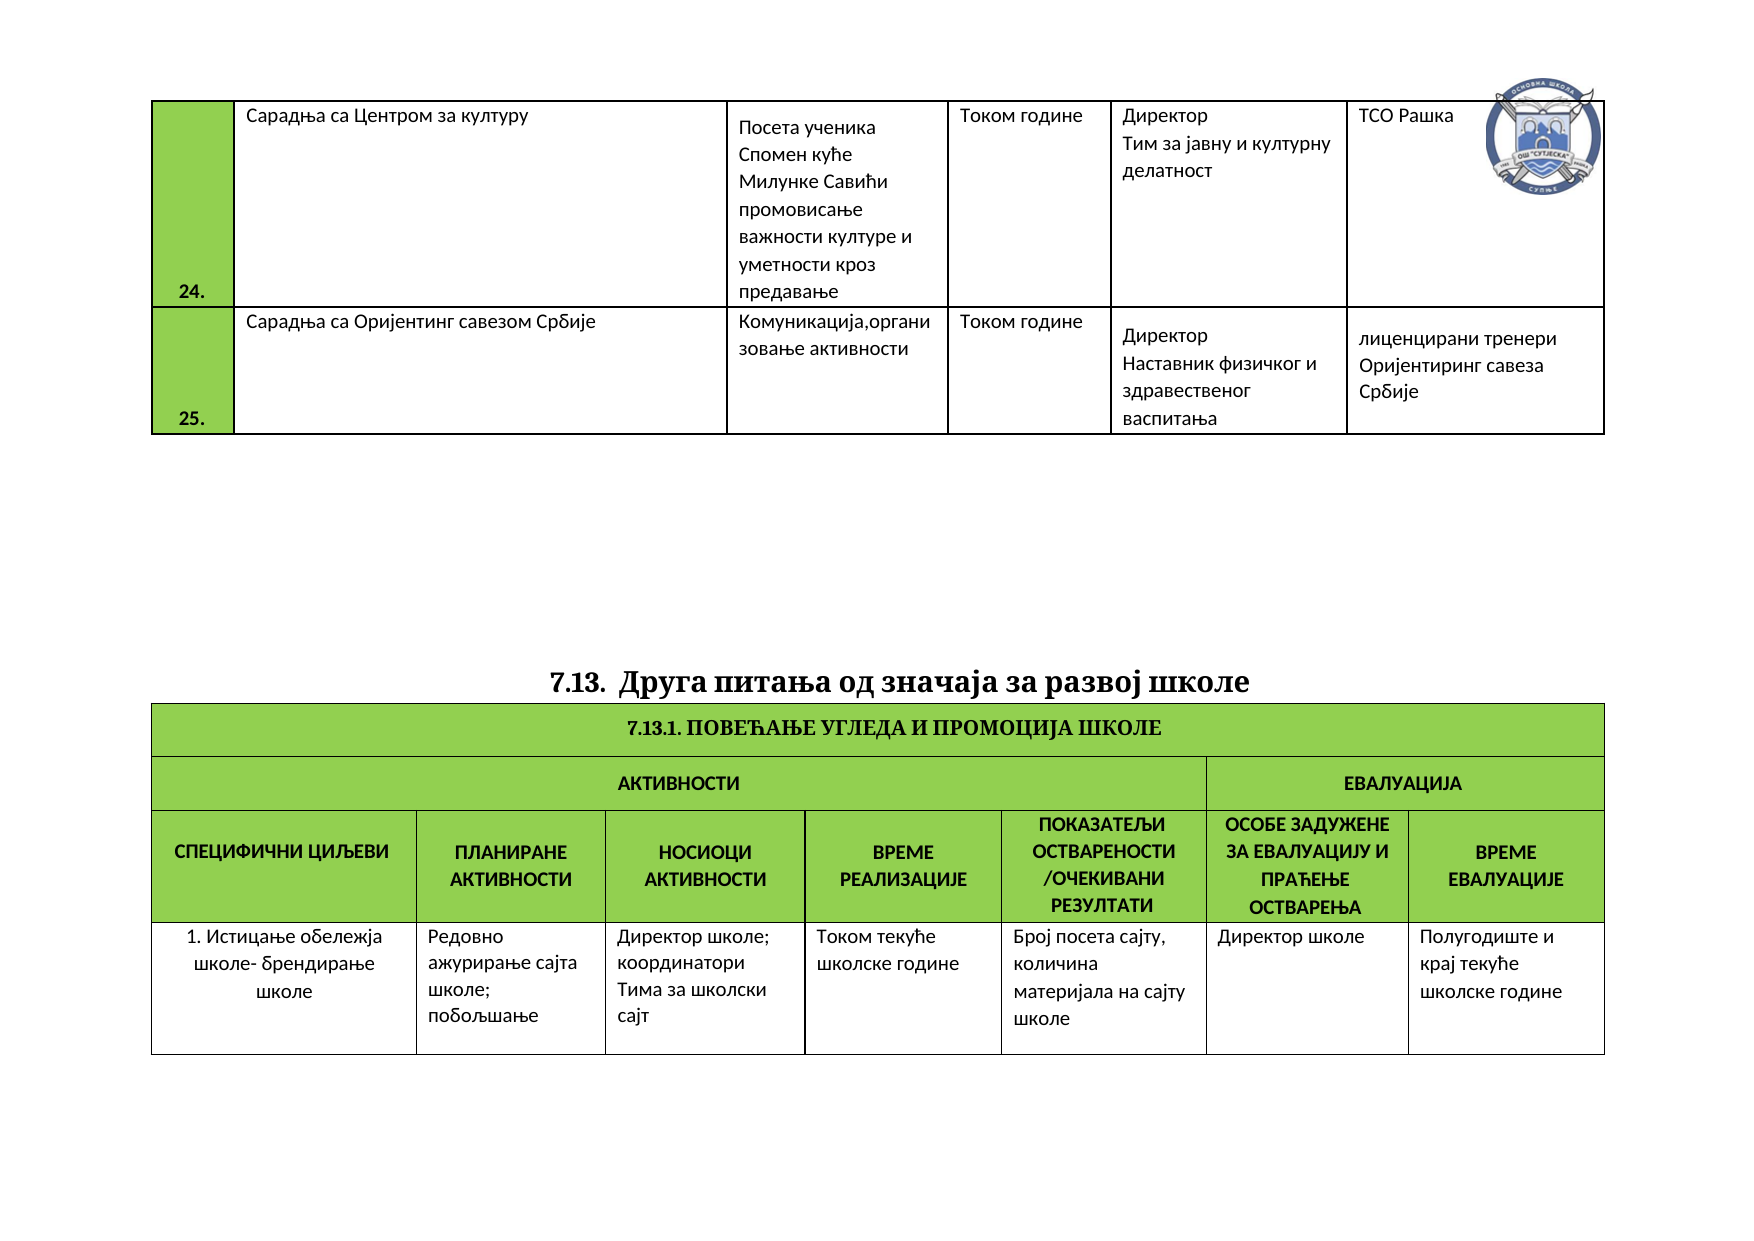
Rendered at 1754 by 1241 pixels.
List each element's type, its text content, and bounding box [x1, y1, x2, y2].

table_cell СПЕЦИФИЧНИ ЦИЉЕВИ [152, 811, 416, 922]
table_cell Комуникација,органи зовање активности [728, 308, 947, 433]
table_cell Редовно ажурирање сајта школе; побољшање изгледа и функције сајта школе [417, 923, 605, 1053]
table_header [416, 704, 606, 756]
table_cell ТСО Рашка [1348, 102, 1603, 306]
table_header [152, 704, 416, 756]
table_cell Током текуће школске године [806, 923, 1001, 1053]
table_cell Полугодиште и крај текуће школске године [1409, 923, 1604, 1053]
table_cell Директор школе [1207, 923, 1408, 1053]
table_cell Сарадња са Центром за културу [235, 102, 726, 306]
table_cell Директор Тим за јавну и културну делатност [1112, 102, 1346, 306]
table_cell Директор школе; координатори Тима за школски сајт [606, 923, 804, 1053]
table_cell ВРЕМЕ ЕВАЛУАЦИЈЕ [1409, 811, 1604, 922]
table_cell ЕВАЛУАЦИЈА [1207, 757, 1604, 810]
table_cell [416, 757, 606, 810]
table_cell ОСОБЕ ЗАДУЖЕНЕ ЗА ЕВАЛУАЦИЈУ И ПРАЋЕЊЕ ОСТВАРЕЊА [1207, 811, 1408, 922]
table_cell Сарадња са Оријентинг савезом Србије [235, 308, 726, 433]
table_cell [152, 757, 416, 810]
table_cell Број посета сајту, количина материјала на сајту школе [1002, 923, 1206, 1053]
table_cell НОСИОЦИ АКТИВНОСТИ [606, 811, 804, 922]
table_cell ВРЕМЕ РЕАЛИЗАЦИЈЕ [806, 811, 1001, 922]
table_cell 25. [153, 308, 233, 433]
table_cell 1. Истицање обележја школе- брендирање школе [152, 923, 416, 1053]
table_cell ПОКАЗАТЕЉИ ОСТВАРЕНОСТИ /ОЧЕКИВАНИ РЕЗУЛТАТИ [1002, 811, 1206, 922]
subtitle 7.13. Друга питања од значаја за развој школе [550, 667, 1604, 700]
table_cell Током године [949, 308, 1110, 433]
table_cell Посета ученика Спомен куће Милунке Савићи промовисање важности културе и уметности кроз предавање [728, 102, 947, 306]
picture [1486, 78, 1601, 100]
table_cell 24. [153, 102, 233, 306]
table_cell Током године [949, 102, 1110, 306]
table_header 7.13.1. ПОВЕЋАЊЕ УГЛЕДА И ПРОМОЦИЈА ШКОЛЕ [606, 704, 1604, 756]
table_cell Директор Наставник физичког и здравественог васпитања [1112, 308, 1346, 433]
table_cell АКТИВНОСТИ [606, 757, 1206, 810]
table_cell лиценцирани тренери Оријентиринг савеза Србије [1348, 308, 1603, 433]
table_cell ПЛАНИРАНЕ АКТИВНОСТИ [417, 811, 605, 922]
